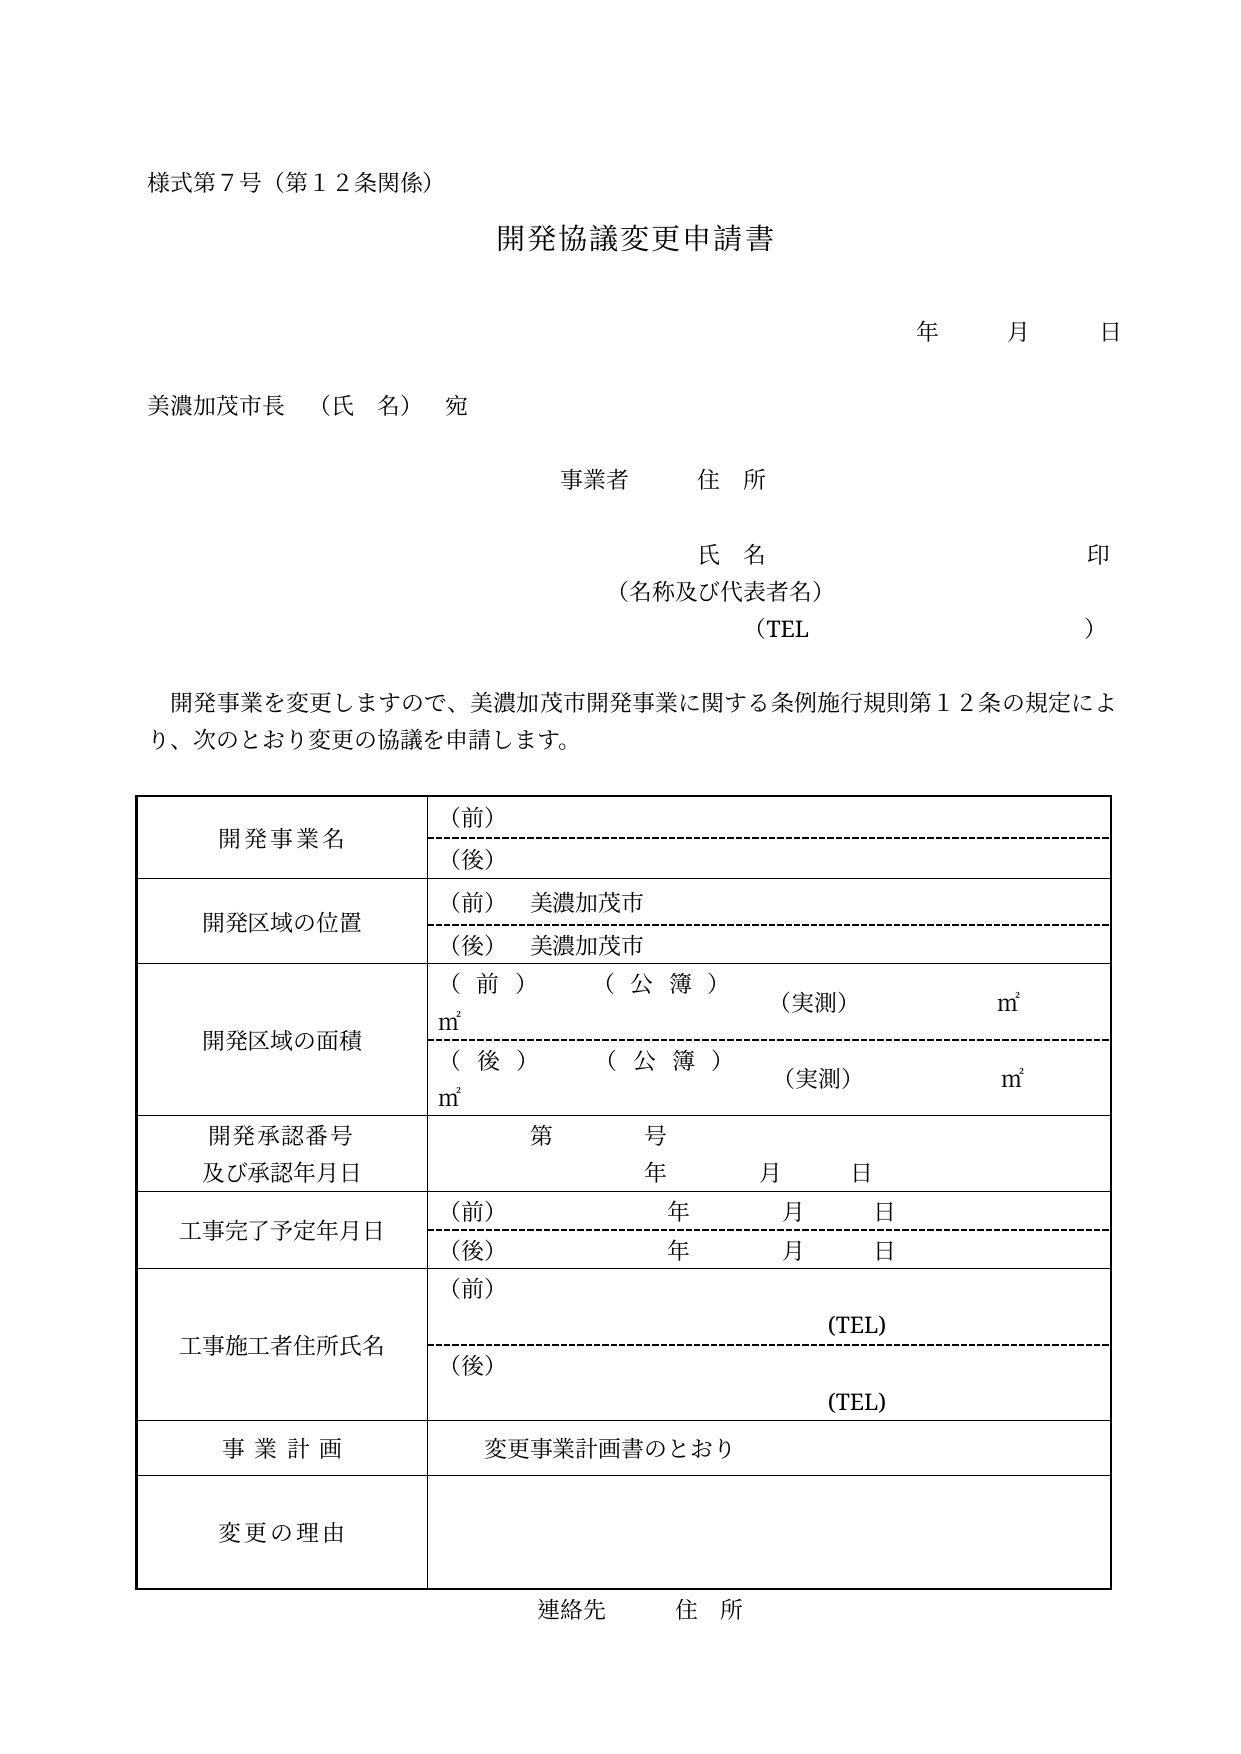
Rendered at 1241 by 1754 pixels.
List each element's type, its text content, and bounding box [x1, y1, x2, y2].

text 氏 名 印 [148, 534, 1122, 572]
table_header 開発事業名 [138, 797, 427, 878]
table_cell （前） （公簿） ㎡ [428, 964, 741, 1039]
table_cell 変更の理由 [138, 1476, 427, 1588]
text （TEL ） [148, 609, 1122, 646]
table_cell （後） 年 月 日 [428, 1229, 1110, 1268]
text 美濃加茂市長 （氏 名） 宛 [148, 386, 1122, 423]
text 開発事業を変更しますので、美濃加茂市開発事業に関する条例施行規則第１２条の規定により、次のとおり変更の協議を申請します。 [148, 683, 1122, 758]
table_cell 開発区域の面積 [138, 964, 427, 1115]
table_cell （後） [428, 837, 1110, 878]
text （名称及び代表者名） [148, 572, 1122, 609]
table_cell 事業計画 [138, 1421, 427, 1475]
table_cell （実測） ㎡ [745, 1039, 1110, 1115]
text 開発協議変更申請書 [148, 200, 1122, 274]
table_cell 工事施工者住所氏名 [138, 1269, 427, 1420]
text 事業者 住 所 [148, 460, 1122, 497]
text 様式第７号（第１２条関係） [148, 163, 1122, 200]
table_cell （前） 年 月 日 [428, 1192, 1110, 1229]
text 連絡先 住 所 [148, 1590, 1122, 1627]
table_cell 開発承認番号 及び承認年月日 [138, 1116, 427, 1191]
table_cell 変更事業計画書のとおり [428, 1421, 1110, 1475]
table_cell （実測） ㎡ [741, 964, 1110, 1039]
table_cell （前） 美濃加茂市 [428, 879, 1110, 924]
table_cell 開発区域の位置 [138, 879, 427, 963]
table_cell （後） (TEL) [428, 1344, 1110, 1420]
table_cell 第 号 年 月 日 [428, 1116, 1110, 1191]
table_cell （後） （公簿） ㎡ [428, 1039, 745, 1115]
table_cell （前） (TEL) [428, 1269, 1110, 1343]
table_cell 工事完了予定年月日 [138, 1192, 427, 1268]
text 年 月 日 [148, 311, 1122, 349]
table_cell （後） 美濃加茂市 [428, 924, 1110, 963]
table_header （前） [428, 797, 1110, 837]
table_cell [428, 1476, 1110, 1588]
